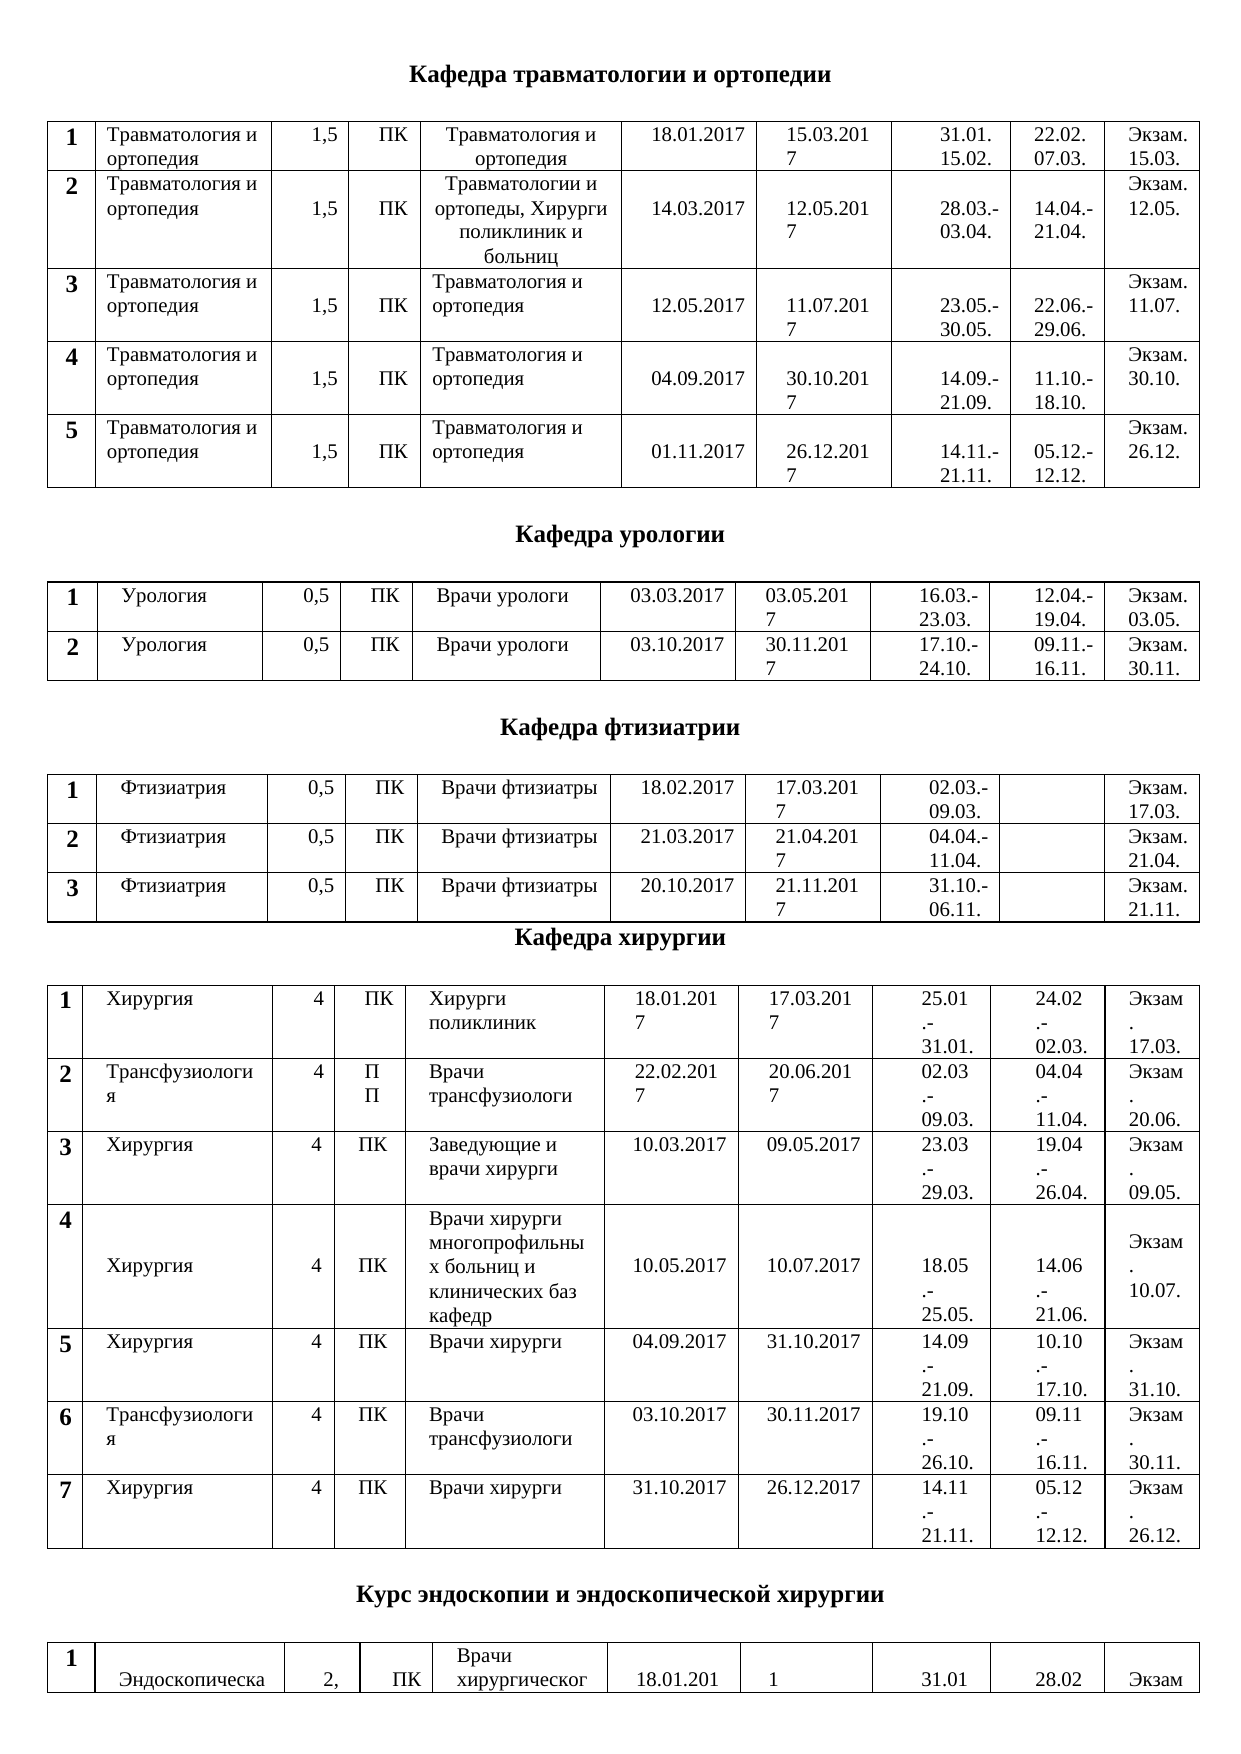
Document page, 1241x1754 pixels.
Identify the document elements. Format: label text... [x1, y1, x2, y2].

table_cell Хирургия [83, 1132, 272, 1204]
table_header 1 [48, 122, 95, 170]
table_cell 22.02.2017 [605, 1059, 738, 1131]
table_cell 12.05.2017 [622, 269, 756, 341]
table_header 17.03.2017 [746, 775, 880, 823]
table_cell 7 [48, 1475, 82, 1547]
table_cell 09.05.2017 [739, 1132, 872, 1204]
table_header 25.01.- 31.01. [873, 986, 990, 1058]
text Кафедра хирургии [59, 923, 1181, 951]
table_header 02.03.- 09.03. [881, 775, 999, 823]
table_cell 22.06.- 29.06. [1011, 269, 1104, 341]
table_cell 10.07.2017 [739, 1205, 872, 1328]
table_cell Экзам. 21.04. [1105, 824, 1199, 872]
table_header 17.03.2017 [739, 986, 872, 1058]
table_header 1 [48, 986, 82, 1058]
table_cell ПК [335, 1329, 405, 1401]
table_cell 02.03.- 09.03. [873, 1059, 990, 1131]
table_cell 03.10.2017 [601, 632, 735, 680]
table_cell 2 [48, 632, 97, 680]
table_cell ПК [335, 1132, 405, 1204]
table_cell 26.12.2017 [757, 415, 891, 487]
table_header Экзам. 17.03. [1105, 1643, 1199, 1692]
table_cell 09.11.- 16.11. [991, 1402, 1104, 1474]
table_header 28.02.- 07.03. [991, 1643, 1104, 1692]
table_cell 21.03.2017 [611, 824, 745, 872]
table_cell 6 [48, 1402, 82, 1474]
table_header 18.01.2017 [608, 1643, 740, 1692]
table_header 15.03.2017 [757, 122, 891, 170]
table_header Экзам. 17.03. [1105, 775, 1199, 823]
table_cell 19.04.- 26.04. [991, 1132, 1104, 1204]
table_cell 20.10.2017 [611, 873, 745, 921]
table_header 16.03.- 23.03. [871, 583, 989, 631]
table_cell 04.04.- 11.04. [991, 1059, 1104, 1131]
table_header ПК [341, 583, 412, 631]
table_cell Экзам. 30.10. [1105, 342, 1199, 414]
table_cell 20.06.2017 [739, 1059, 872, 1131]
table_cell Травматология и ортопедия [96, 269, 271, 341]
table_header Врачи урологи [413, 583, 600, 631]
table_cell 1,5 [272, 171, 348, 268]
table_cell 04.04.- 11.04. [881, 824, 999, 872]
table_cell 14.06.- 21.06. [991, 1205, 1104, 1328]
table_cell Экзам. 09.05. [1106, 1132, 1199, 1204]
table_cell 1,5 [272, 342, 348, 414]
table_cell 0,5 [268, 824, 345, 872]
table_header Экзам. 17.03. [1106, 986, 1199, 1058]
table_cell 3 [48, 1132, 82, 1204]
table_cell Экзам. 12.05. [1105, 171, 1199, 268]
table_cell Заведующие и врачи хирурги [406, 1132, 604, 1204]
table_cell 0,5 [268, 873, 345, 921]
table_cell 2 [48, 171, 95, 268]
table_cell [1000, 824, 1104, 872]
table_cell 4 [273, 1402, 334, 1474]
table_cell Врачи фтизиатры [418, 873, 610, 921]
table_cell 30.10.2017 [757, 342, 891, 414]
table_cell [1000, 873, 1104, 921]
table_cell Экзам. 20.06. [1106, 1059, 1199, 1131]
table_cell ПК [335, 1475, 405, 1547]
table_header 31.01.- 07.02. [873, 1643, 990, 1692]
text Кафедра фтизиатрии [59, 712, 1181, 741]
table_cell Экзам. 26.12. [1106, 1475, 1199, 1547]
table_cell 14.04.- 21.04. [1011, 171, 1104, 268]
table_cell 1,5 [272, 269, 348, 341]
table_cell Экзам. 10.07. [1106, 1205, 1199, 1328]
table_header ПК [361, 1643, 432, 1692]
table_header Фтизиатрия [97, 775, 267, 823]
table_header Хирургия [83, 986, 272, 1058]
table_header 4 [273, 986, 334, 1058]
table_header ПК [349, 122, 420, 170]
table_header 1 [48, 775, 96, 823]
table_cell Экзам. 11.07. [1105, 269, 1199, 341]
table_cell ПК [335, 1402, 405, 1474]
table_cell Врачи хирурги [406, 1475, 604, 1547]
table_cell Фтизиатрия [97, 824, 267, 872]
table_header 1,5 [272, 122, 348, 170]
table_cell 31.10.- 06.11. [881, 873, 999, 921]
table_cell 14.11.- 21.11. [873, 1475, 990, 1547]
table_cell 11.10.- 18.10. [1011, 342, 1104, 414]
table_cell 17.10.- 24.10. [871, 632, 989, 680]
table_cell Трансфузиология [83, 1059, 272, 1131]
table_cell 14.09.- 21.09. [892, 342, 1010, 414]
table_cell 03.10.2017 [605, 1402, 738, 1474]
table_cell 01.11.2017 [622, 415, 756, 487]
table_cell 12.05.2017 [757, 171, 891, 268]
text Курс эндоскопии и эндоскопической хирургии [59, 1579, 1181, 1608]
table_header Хирурги поликлиник [406, 986, 604, 1058]
table_cell ПК [346, 824, 417, 872]
table_header Травматология и ортопедия [421, 122, 621, 170]
table_cell 31.10.2017 [605, 1475, 738, 1547]
table_cell Хирургия [83, 1475, 272, 1547]
table_cell 23.05.- 30.05. [892, 269, 1010, 341]
table_cell ПК [341, 632, 412, 680]
table_header [1000, 775, 1104, 823]
table_header 18.01.2017 [622, 122, 756, 170]
table_header 18.02.2017 [611, 775, 745, 823]
table_cell 4 [273, 1132, 334, 1204]
table_cell Экзам. 30.11. [1106, 1402, 1199, 1474]
table_cell 28.03.-03.04. [892, 171, 1010, 268]
table_cell Травматология и ортопедия [421, 342, 621, 414]
table_cell ПК [349, 342, 420, 414]
table_cell Урология [98, 632, 262, 680]
table_cell 14.09.- 21.09. [873, 1329, 990, 1401]
table_header ПК [346, 775, 417, 823]
table_cell 4 [273, 1475, 334, 1547]
table_cell 05.12.- 12.12. [1011, 415, 1104, 487]
table_cell 0,5 [263, 632, 340, 680]
table_cell Врачи фтизиатры [418, 824, 610, 872]
table_cell 30.11.2017 [739, 1402, 872, 1474]
table_cell Трансфузиология [83, 1402, 272, 1474]
table_cell 3 [48, 873, 96, 921]
table_cell 4 [48, 342, 95, 414]
table_cell Врачи урологи [413, 632, 600, 680]
table_header 12.04.- 19.04. [990, 583, 1104, 631]
table_cell 26.12.2017 [739, 1475, 872, 1547]
table_cell 04.09.2017 [622, 342, 756, 414]
table_cell 09.11.- 16.11. [990, 632, 1104, 680]
table_header 17.03.2017 [741, 1643, 872, 1692]
table_header 0,5 [268, 775, 345, 823]
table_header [433, 1643, 607, 1692]
table_cell 11.07.2017 [757, 269, 891, 341]
table_header 18.01.2017 [605, 986, 738, 1058]
table_cell 4 [273, 1205, 334, 1328]
table_cell Травматологии и ортопеды, Хирурги поликлиник и больниц [421, 171, 621, 268]
table_header Врачи фтизиатры [418, 775, 610, 823]
table_cell Травматология и ортопедия [96, 171, 271, 268]
table_cell Травматология и ортопедия [96, 415, 271, 487]
table_header 0,5 [263, 583, 340, 631]
table_header Экзам. 15.03. [1105, 122, 1199, 170]
table_cell ПК [349, 415, 420, 487]
table_cell 31.10.2017 [739, 1329, 872, 1401]
table_header 31.01. 15.02. [892, 122, 1010, 170]
table_cell 2 [48, 1059, 82, 1131]
table_cell ПП [335, 1059, 405, 1131]
table_header Экзам. 03.05. [1105, 583, 1199, 631]
table_cell 19.10.-26.10. [873, 1402, 990, 1474]
table_cell 3 [48, 269, 95, 341]
table_header 03.03.2017 [601, 583, 735, 631]
table_header Травматология и ортопедия [96, 122, 271, 170]
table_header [96, 1643, 284, 1692]
table_cell Экзам. 21.11. [1105, 873, 1199, 921]
table_cell 21.04.2017 [746, 824, 880, 872]
table_header 22.02. 07.03. [1011, 122, 1104, 170]
table_cell 5 [48, 1329, 82, 1401]
table_header 1 [48, 1643, 94, 1692]
table_cell Хирургия [83, 1329, 272, 1401]
table_cell 5 [48, 415, 95, 487]
table_cell Врачи трансфузиологи [406, 1059, 604, 1131]
text Кафедра урологии [59, 519, 1181, 548]
table_cell ПК [335, 1205, 405, 1328]
table_cell 10.10.- 17.10. [991, 1329, 1104, 1401]
table_cell Травматология и ортопедия [421, 269, 621, 341]
table_cell 21.11.2017 [746, 873, 880, 921]
table_header 2,5 [285, 1643, 359, 1692]
table_cell 05.12.- 12.12. [991, 1475, 1104, 1547]
table_cell 2 [48, 824, 96, 872]
table_header Урология [98, 583, 262, 631]
table_cell 4 [48, 1205, 82, 1328]
table_cell Травматология и ортопедия [421, 415, 621, 487]
table_cell Экзам. 31.10. [1106, 1329, 1199, 1401]
table_cell 18.05.- 25.05. [873, 1205, 990, 1328]
table_header ПК [335, 986, 405, 1058]
table_cell Врачи трансфузиологи [406, 1402, 604, 1474]
table_cell 4 [273, 1059, 334, 1131]
table_cell Экзам. 26.12. [1105, 415, 1199, 487]
table_cell ПК [349, 269, 420, 341]
table_cell 30.11.2017 [736, 632, 870, 680]
table_cell Экзам. 30.11. [1105, 632, 1199, 680]
table_cell 04.09.2017 [605, 1329, 738, 1401]
table_header 24.02.- 02.03. [991, 986, 1104, 1058]
table_cell Врачи хирурги [406, 1329, 604, 1401]
table_cell 14.11.- 21.11. [892, 415, 1010, 487]
table_cell Хирургия [83, 1205, 272, 1328]
table_cell 10.05.2017 [605, 1205, 738, 1328]
table_cell ПК [349, 171, 420, 268]
table_cell 23.03.- 29.03. [873, 1132, 990, 1204]
text Кафедра травматологии и ортопедии [59, 59, 1181, 88]
table_cell Врачи хирурги многопрофильных больниц и клинических баз кафедр [406, 1205, 604, 1328]
table_cell Травматология и ортопедия [96, 342, 271, 414]
table_cell Фтизиатрия [97, 873, 267, 921]
table_cell ПК [346, 873, 417, 921]
table_header 1 [48, 583, 97, 631]
table_cell 14.03.2017 [622, 171, 756, 268]
table_cell 4 [273, 1329, 334, 1401]
table_cell 10.03.2017 [605, 1132, 738, 1204]
table_cell 1,5 [272, 415, 348, 487]
table_header 03.05.2017 [736, 583, 870, 631]
